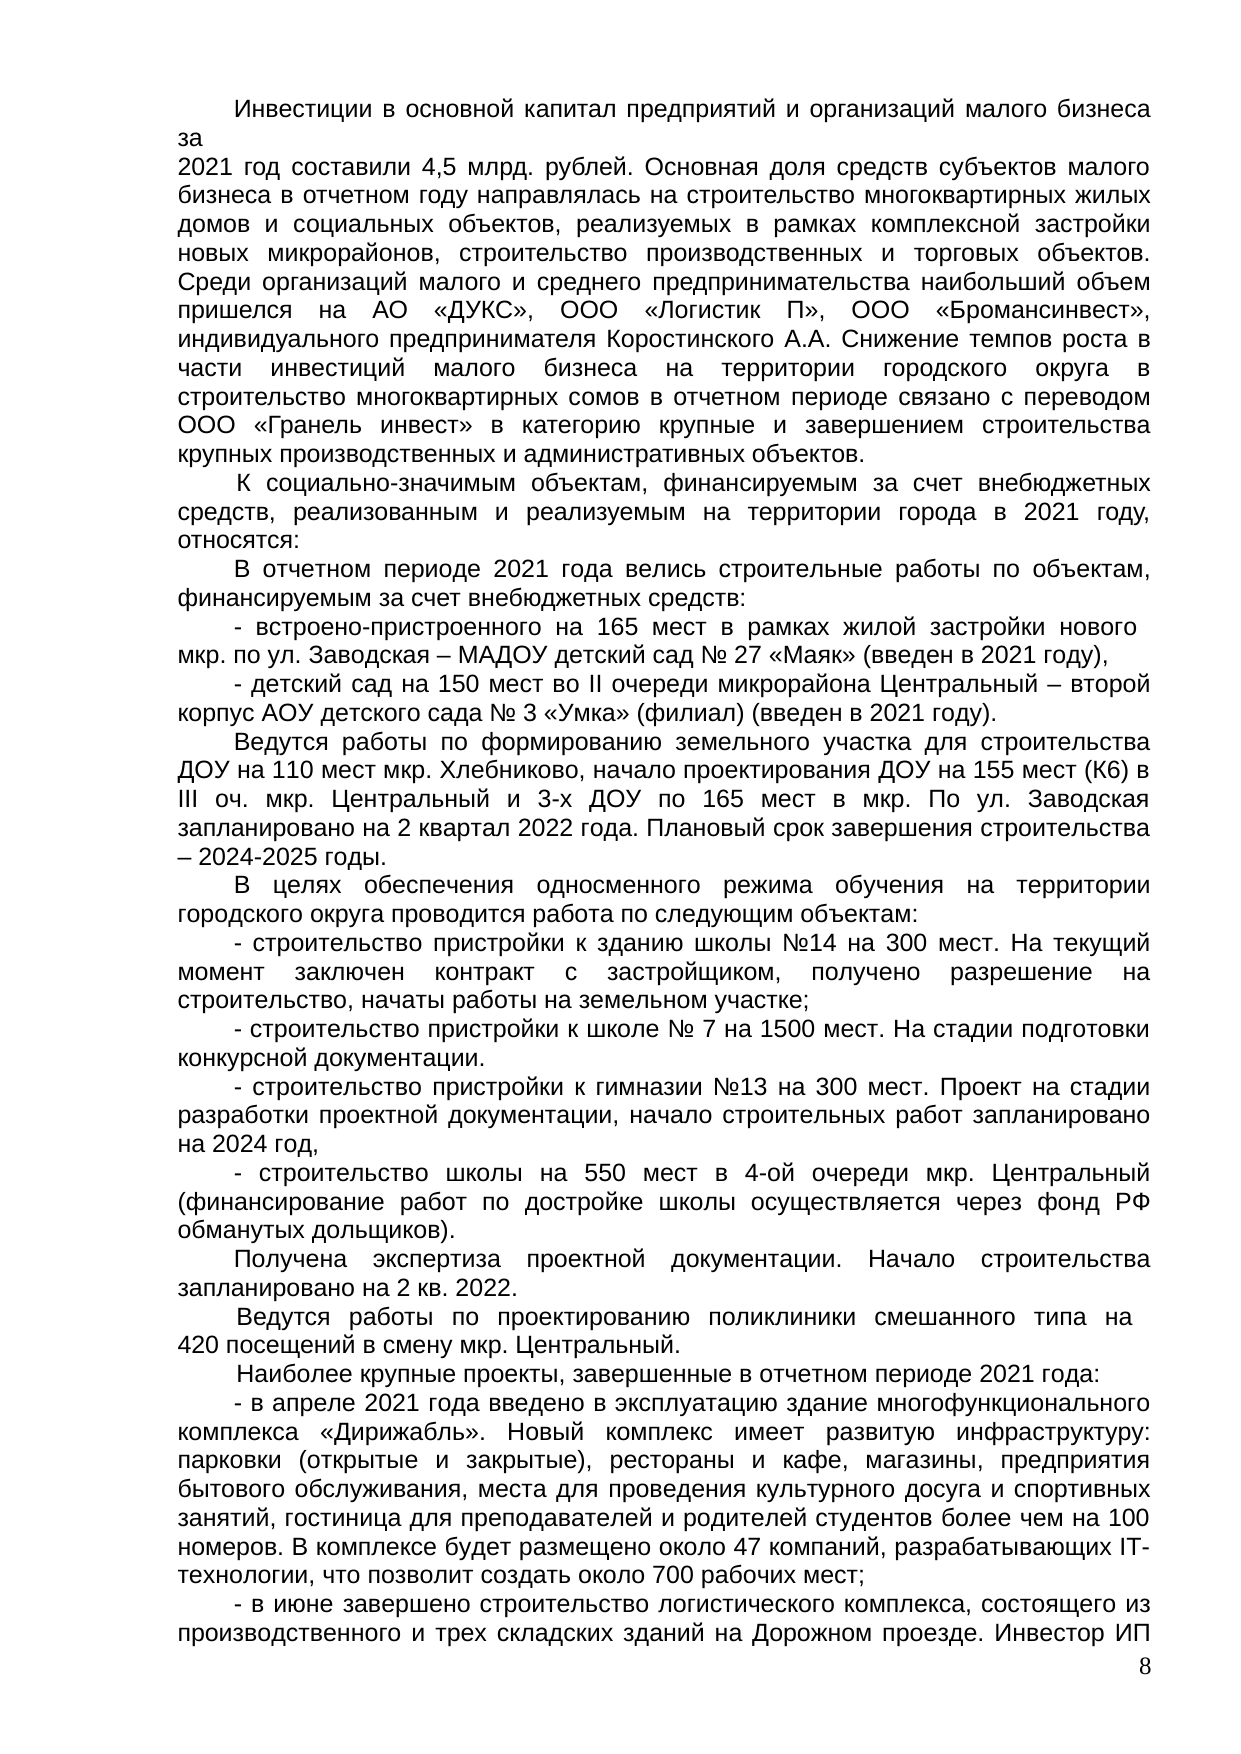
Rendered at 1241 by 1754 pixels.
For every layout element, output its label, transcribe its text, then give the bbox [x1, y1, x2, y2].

text - строительство пристройки к зданию школы №14 на 300 мест. На текущий момент заключен контракт с застройщиком, получено разрешение на строительство, начаты работы на земельном участке; [177, 928, 1152, 1014]
text - строительство пристройки к гимназии №13 на 300 мест. Проект на стадии разработки проектной документации, начало строительных работ запланировано на 2024 год, [177, 1071, 1152, 1158]
text Получена экспертиза проектной документации. Начало строительства запланировано на 2 кв. 2022. [177, 1244, 1152, 1301]
text Наиболее крупные проекты, завершенные в отчетном периоде 2021 года: [177, 1359, 1152, 1388]
text Ведутся работы по проектированию поликлиники смешанного типа на 420 посещений в смену мкр. Центральный. [177, 1301, 1152, 1359]
text Ведутся работы по формированию земельного участка для строительства ДОУ на 110 мест мкр. Хлебниково, начало проектирования ДОУ на 155 мест (К6) в III оч. мкр. Центральный и 3-х ДОУ по 165 мест в мкр. По ул. Заводская запланировано на 2 квартал 2022 года. Плановый срок завершения строительства – 2024-2025 годы. [177, 726, 1152, 870]
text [177, 1589, 1152, 1646]
text - строительство пристройки к школе № 7 на 1500 мест. На стадии подготовки конкурсной документации. [177, 1014, 1152, 1071]
text В отчетном периоде 2021 года велись строительные работы по объектам, финансируемым за счет внебюджетных средств: [177, 554, 1152, 611]
text - детский сад на 150 мест во II очереди микрорайона Центральный – второй корпус АОУ детского сада № 3 «Умка» (филиал) (введен в 2021 году). [177, 669, 1152, 726]
text - строительство школы на 550 мест в 4-ой очереди мкр. Центральный (финансирование работ по достройке школы осуществляется через фонд РФ обманутых дольщиков). [177, 1158, 1152, 1244]
text К социально-значимым объектам, финансируемым за счет внебюджетных средств, реализованным и реализуемым на территории города в 2021 году, относятся: [177, 468, 1152, 554]
text Инвестиции в основной капитал предприятий и организаций малого бизнеса за 2021 год составили 4,5 млрд. рублей. Основная доля средств субъектов малого бизнеса в отчетном году направлялась на строительство многоквартирных жилых домов и социальных объектов, реализуемых в рамках комплексной застройки новых микрорайонов, строительство производственных и торговых объектов. Среди организаций малого и среднего предпринимательства наибольший объем пришелся на АО «ДУКС», ООО «Логистик П», ООО «Бромансинвест», индивидуального предпринимателя Коростинского А.А. Снижение темпов роста в части инвестиций малого бизнеса на территории городского округа в строительство многоквартирных сомов в отчетном периоде связано с переводом ООО «Гранель инвест» в категорию крупные и завершением строительства крупных производственных и административных объектов. [177, 94, 1152, 468]
text - в апреле 2021 года введено в эксплуатацию здание многофункционального комплекса «Дирижабль». Новый комплекс имеет развитую инфраструктуру: парковки (открытые и закрытые), рестораны и кафе, магазины, предприятия бытового обслуживания, места для проведения культурного досуга и спортивных занятий, гостиница для преподавателей и родителей студентов более чем на 100 номеров. В комплексе будет размещено около 47 компаний, разрабатывающих IT-технологии, что позволит создать около 700 рабочих мест; [177, 1388, 1152, 1589]
text - встроено-пристроенного на 165 мест в рамках жилой застройки нового мкр. по ул. Заводская – МАДОУ детский сад № 27 «Маяк» (введен в 2021 году), [177, 611, 1152, 669]
text В целях обеспечения односменного режима обучения на территории городского округа проводится работа по следующим объектам: [177, 870, 1152, 928]
